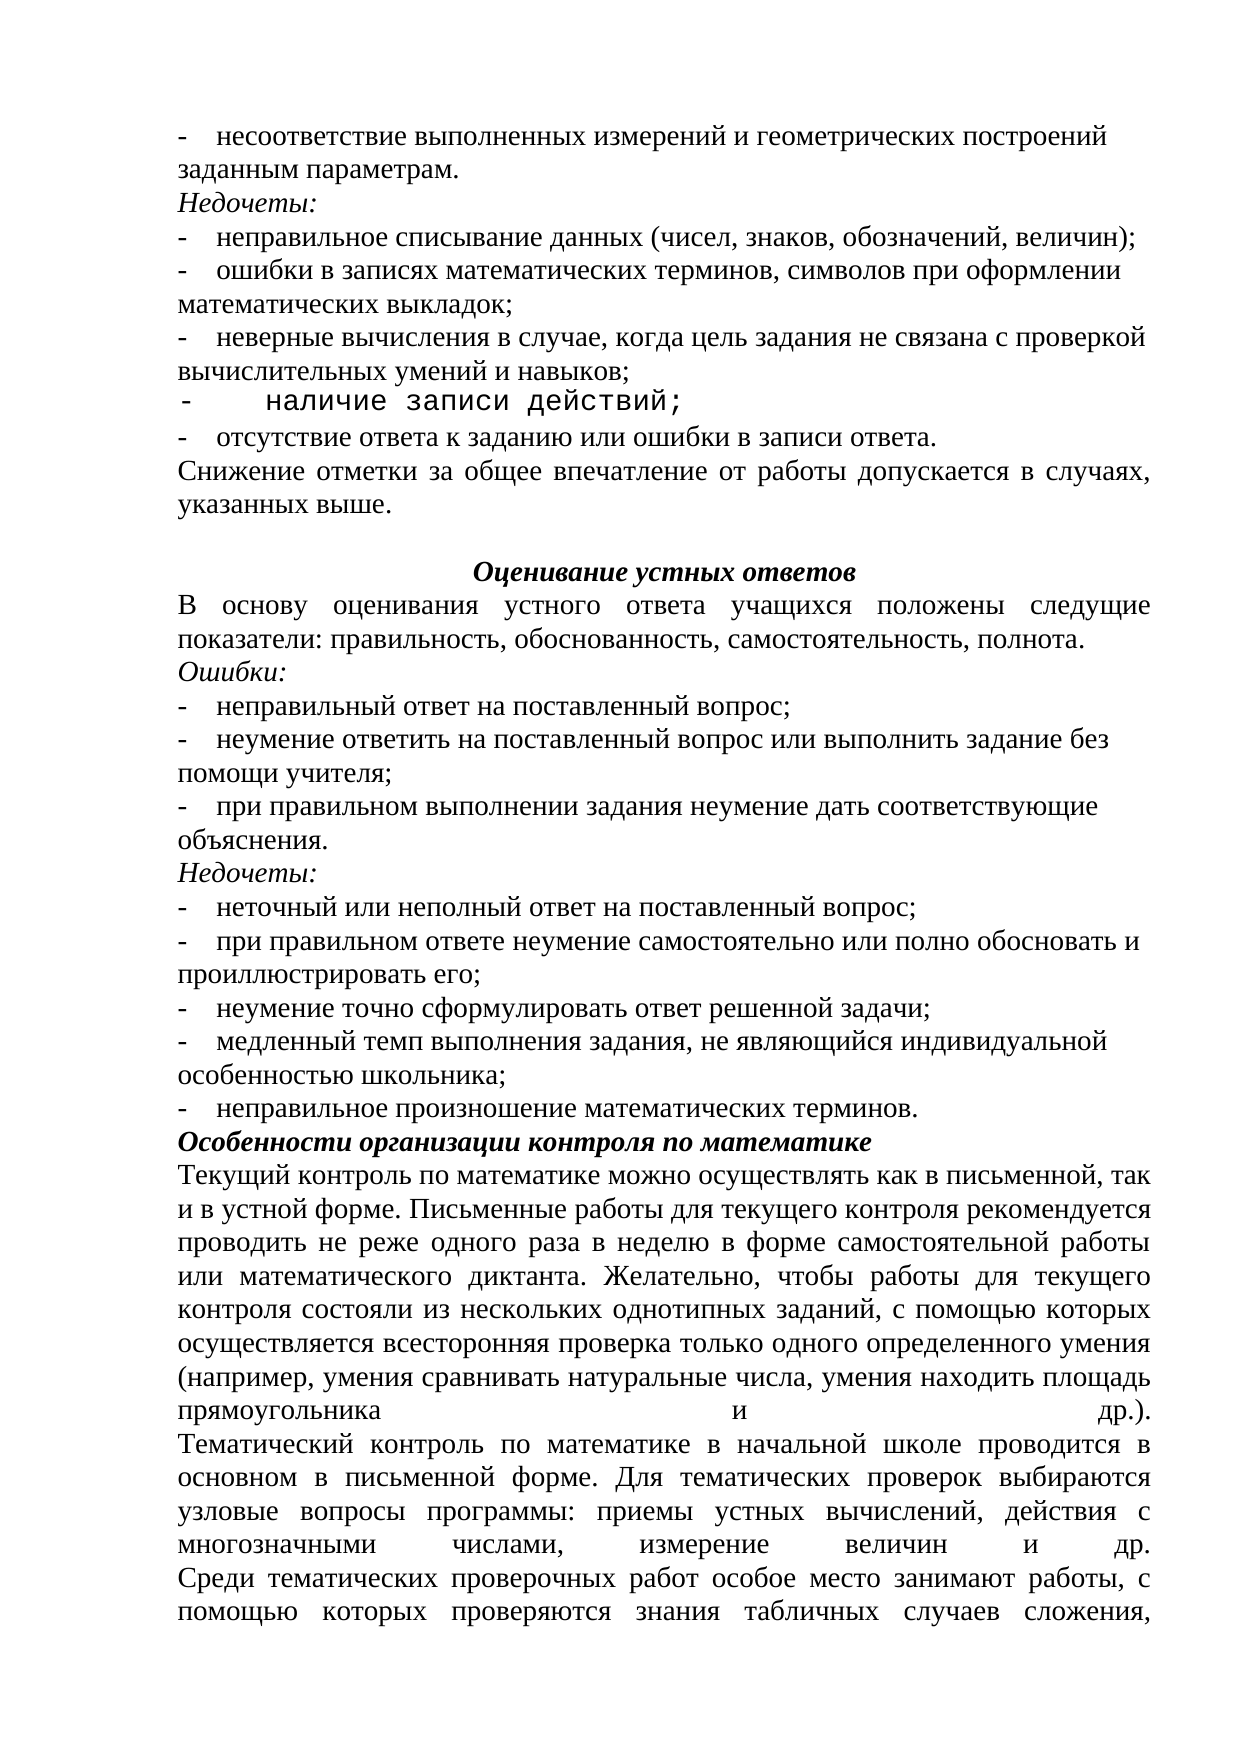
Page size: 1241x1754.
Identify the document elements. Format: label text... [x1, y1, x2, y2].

text - неточный или неполный ответ на поставленный вопрос; - при правильном ответе неумение самостоятельно или полно обосновать и проиллюстрировать его; - неумение точно сформулировать ответ решенной задачи; - медленный темп выполнения задания, не являющийся индивидуальной особенностью школьника; - неправильное произношение математических терминов. [177, 889, 1152, 1124]
text Особенности организации контроля по математике [177, 1124, 1152, 1157]
text Недочеты: [177, 856, 1152, 889]
text В основу оценивания устного ответа учащихся положены следущие показатели: правильность, обоснованность, самостоятельность, полнота. [177, 587, 1152, 654]
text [177, 1157, 1152, 1627]
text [177, 118, 1152, 185]
text - отсутствие ответа к заданию или ошибки в записи ответа. [177, 419, 1152, 453]
text - неправильный ответ на поставленный вопрос; - неумение ответить на поставленный вопрос или выполнить задание без помощи учителя; - при правильном выполнении задания неумение дать соответствующие объяснения. [177, 688, 1152, 856]
text Снижение отметки за общее впечатление от работы допускается в случаях, указанных выше. [177, 453, 1152, 520]
text Оценивание устных ответов [177, 554, 1152, 587]
text - наличие записи действий; [177, 386, 1152, 419]
text Ошибки: [177, 654, 1152, 688]
text Недочеты: - неправильное списывание данных (чисел, знаков, обозначений, величин); - ошибки в записях математических терминов, символов при оформлении математических выкладок; - неверные вычисления в случае, когда цель задания не связана с проверкой вычислительных умений и навыков; [177, 185, 1152, 386]
